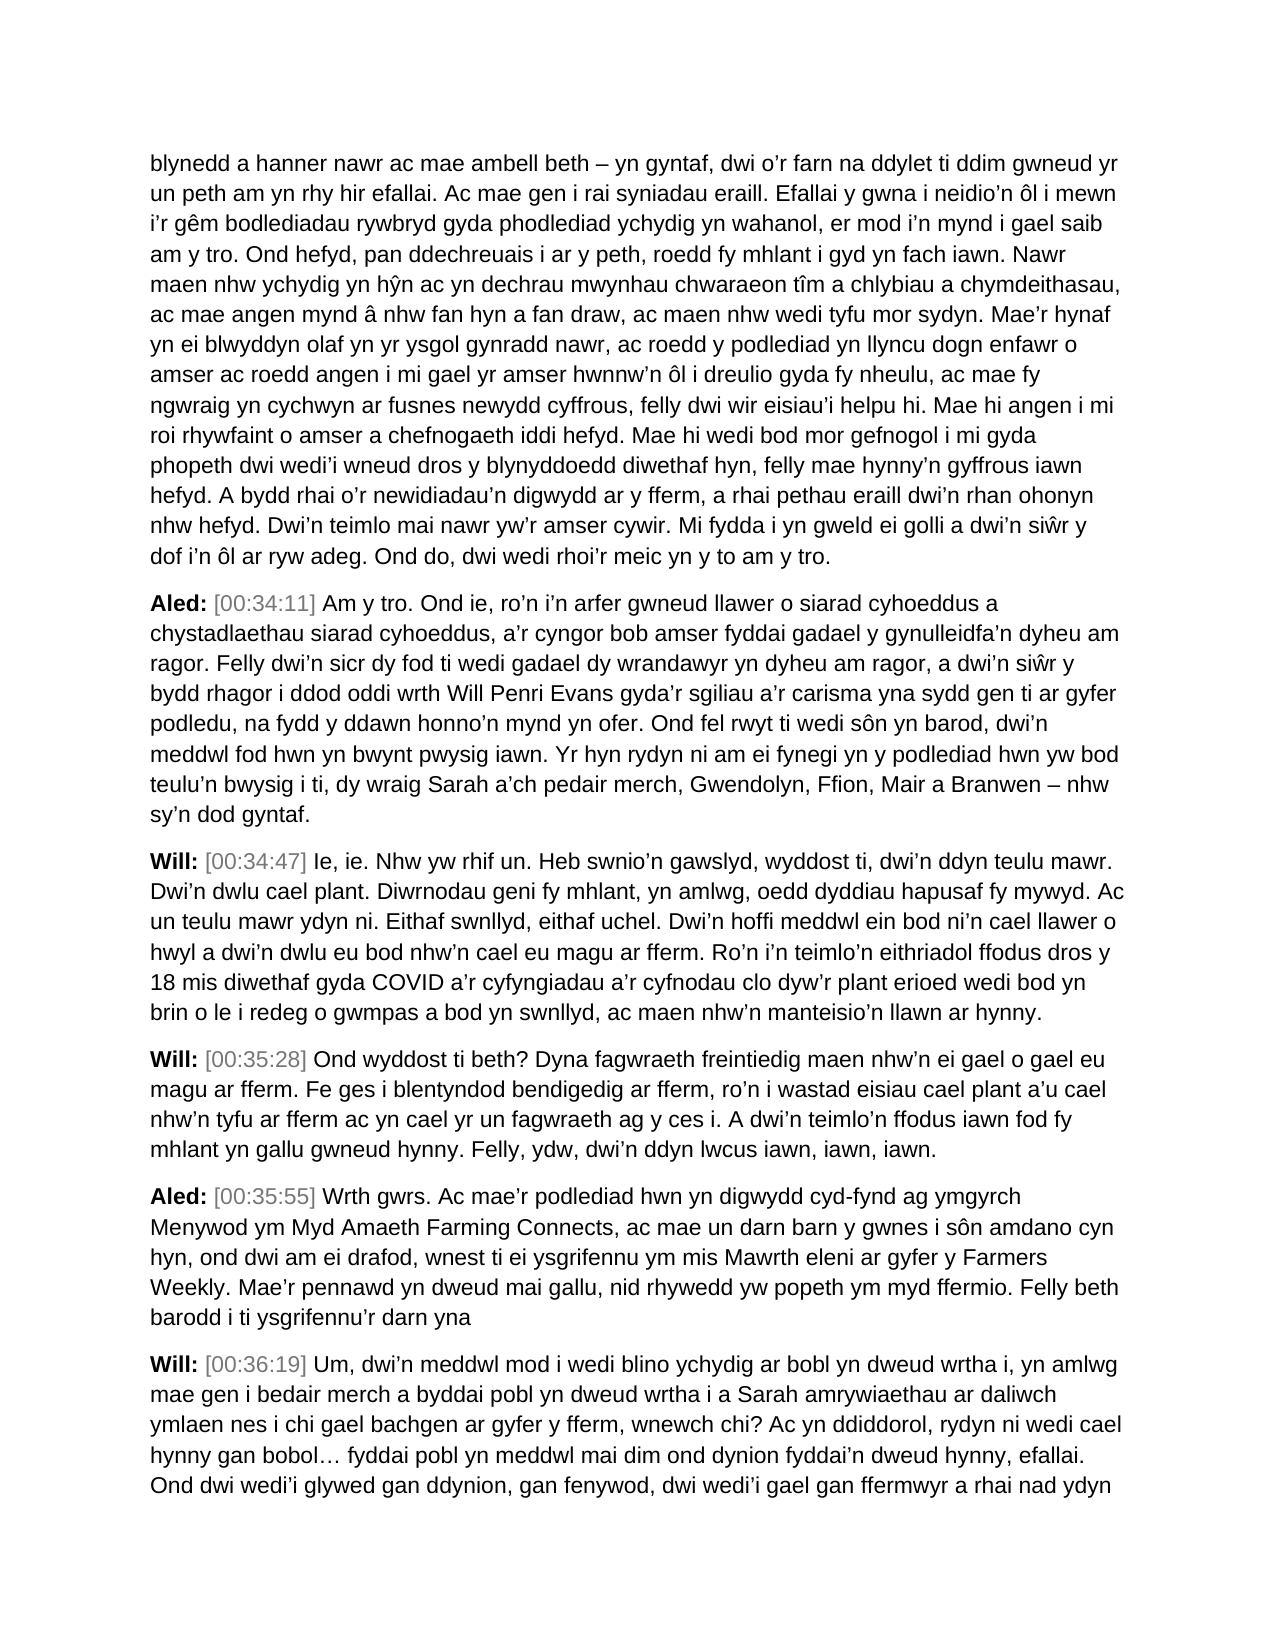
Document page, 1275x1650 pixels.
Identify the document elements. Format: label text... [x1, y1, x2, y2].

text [150, 1351, 1125, 1498]
text Will: [00:34:47] Ie, ie. Nhw yw rhif un. Heb swnio’n gawslyd, wyddost ti, dwi’n ddyn teulu mawr. Dwi’n dwlu cael plant. Diwrnodau geni fy mhlant, yn amlwg, oedd dyddiau hapusaf fy mywyd. Ac un teulu mawr ydyn ni. Eithaf swnllyd, eithaf uchel. Dwi’n hoffi meddwl ein bod ni’n cael llawer o hwyl a dwi’n dwlu eu bod nhw’n cael eu magu ar fferm. Ro’n i’n teimlo’n eithriadol ffodus dros y 18 mis diwethaf gyda COVID a’r cyfyngiadau a’r cyfnodau clo dyw’r plant erioed wedi bod yn brin o le i redeg o gwmpas a bod yn swnllyd, ac maen nhw’n manteisio’n llawn ar hynny. [150, 848, 1125, 1025]
text Aled: [00:35:55] Wrth gwrs. Ac mae’r podlediad hwn yn digwydd cyd-fynd ag ymgyrch Menywod ym Myd Amaeth Farming Connects, ac mae un darn barn y gwnes i sôn amdano cyn hyn, ond dwi am ei drafod, wnest ti ei ysgrifennu ym mis Mawrth eleni ar gyfer y Farmers Weekly. Mae’r pennawd yn dweud mai gallu, nid rhywedd yw popeth ym myd ffermio. Felly beth barodd i ti ysgrifennu’r darn yna [150, 1183, 1125, 1331]
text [150, 150, 1125, 569]
text Will: [00:35:28] Ond wyddost ti beth? Dyna fagwraeth freintiedig maen nhw’n ei gael o gael eu magu ar fferm. Fe ges i blentyndod bendigedig ar fferm, ro’n i wastad eisiau cael plant a’u cael nhw’n tyfu ar fferm ac yn cael yr un fagwraeth ag y ces i. A dwi’n teimlo’n ffodus iawn fod fy mhlant yn gallu gwneud hynny. Felly, ydw, dwi’n ddyn lwcus iawn, iawn, iawn. [150, 1046, 1125, 1163]
text Aled: [00:34:11] Am y tro. Ond ie, ro’n i’n arfer gwneud llawer o siarad cyhoeddus a chystadlaethau siarad cyhoeddus, a’r cyngor bob amser fyddai gadael y gynulleidfa’n dyheu am ragor. Felly dwi’n sicr dy fod ti wedi gadael dy wrandawyr yn dyheu am ragor, a dwi’n siŵr y bydd rhagor i ddod oddi wrth Will Penri Evans gyda’r sgiliau a’r carisma yna sydd gen ti ar gyfer podledu, na fydd y ddawn honno’n mynd yn ofer. Ond fel rwyt ti wedi sôn yn barod, dwi’n meddwl fod hwn yn bwynt pwysig iawn. Yr hyn rydyn ni am ei fynegi yn y podlediad hwn yw bod teulu’n bwysig i ti, dy wraig Sarah a’ch pedair merch, Gwendolyn, Ffion, Mair a Branwen – nhw sy’n dod gyntaf. [150, 589, 1125, 827]
